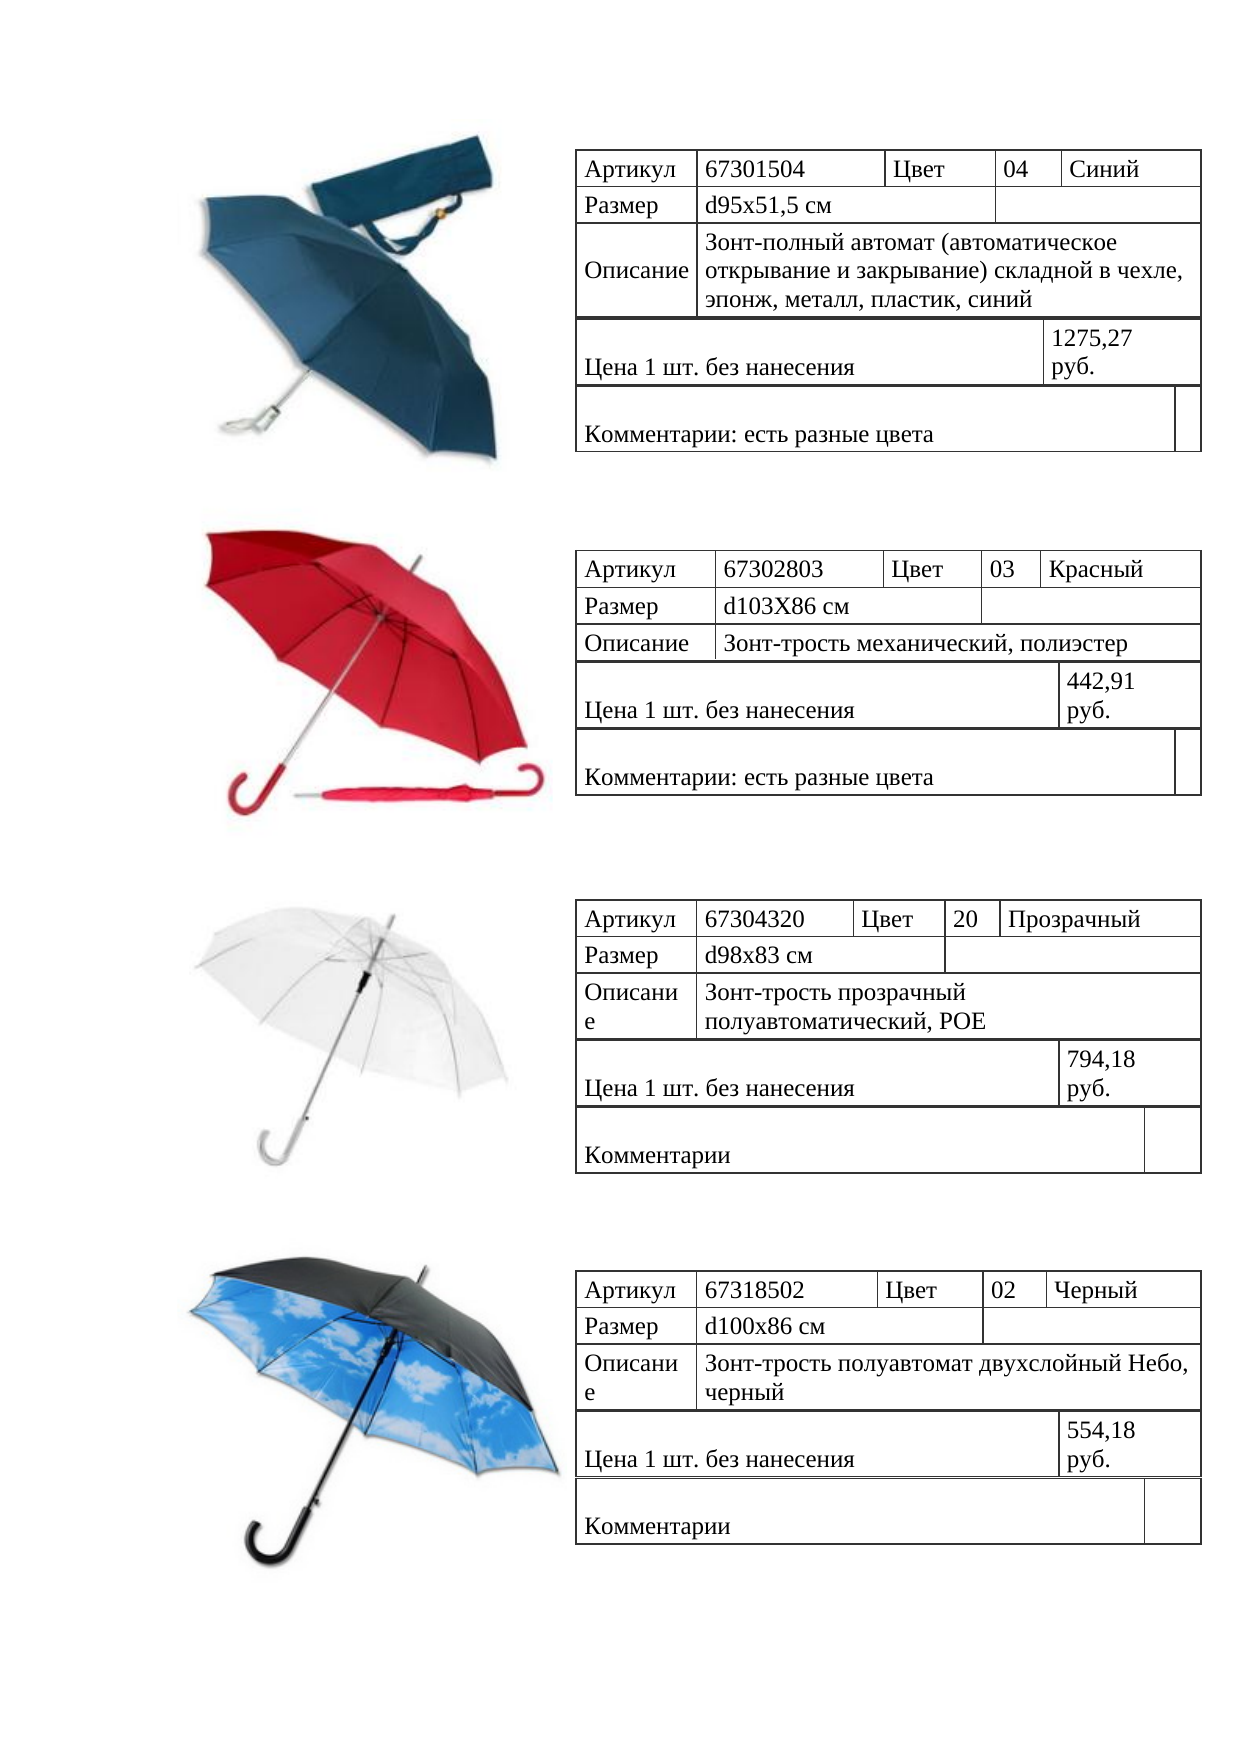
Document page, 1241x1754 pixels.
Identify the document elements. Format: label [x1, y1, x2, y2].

picture [177, 1212, 568, 1603]
table_cell [574, 1211, 1208, 1604]
table_cell [176, 862, 574, 1211]
picture [177, 863, 523, 1210]
table_cell [176, 1211, 574, 1604]
table_cell [574, 118, 1208, 483]
table_cell [574, 484, 1208, 862]
table_cell [574, 862, 1208, 1211]
picture [177, 485, 553, 861]
table_cell [176, 118, 574, 483]
table_cell [176, 484, 574, 862]
picture [177, 119, 522, 482]
